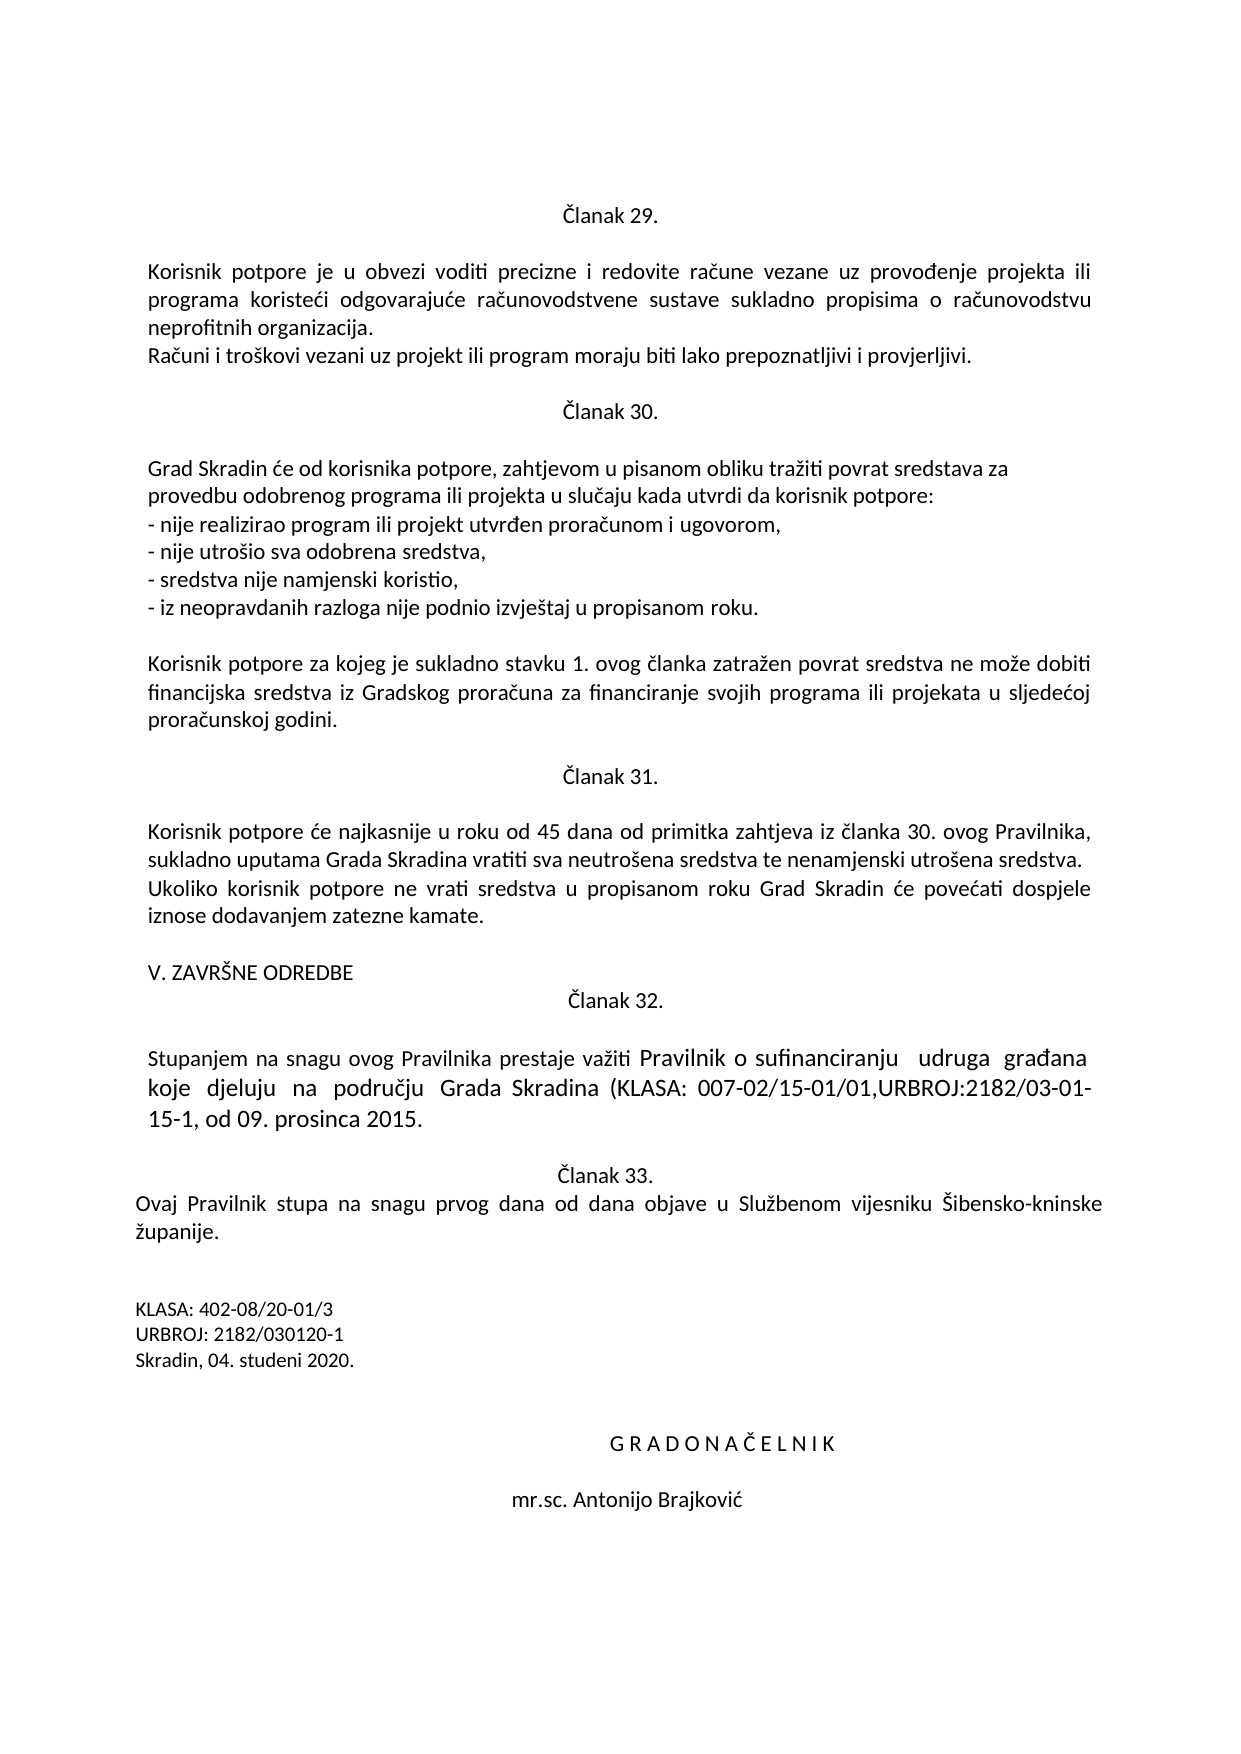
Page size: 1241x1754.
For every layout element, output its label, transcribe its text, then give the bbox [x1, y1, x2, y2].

text Grad Skradin će od korisnika potpore, zahtjevom u pisanom obliku tražiti povrat sredstava za provedbu odobrenog programa ili projekta u slučaju kada utvrdi da korisnik potpore: [148, 454, 1097, 510]
list iz neopravdanih razloga nije podnio izvještaj u propisanom roku. [148, 593, 1105, 621]
text URBROJ: 2182/030120-1 [135, 1322, 381, 1347]
text mr.sc. Antonijo Brajković [135, 1485, 1105, 1513]
list sredstva nije namjenski koristio, [148, 565, 1105, 593]
text KLASA: 402-08/20-01/3 [135, 1296, 381, 1322]
text Ovaj Pravilnik stupa na snagu prvog dana od dana objave u Službenom vijesniku Šibensko-kninske županije. [135, 1189, 1105, 1245]
list nije realizirao program ili projekt utvrđen proračunom i ugovorom, [148, 510, 1105, 538]
text G R A D O N A Č E L N I K [551, 1429, 868, 1457]
text Korisnik potpore će najkasnije u roku od 45 dana od primitka zahtjeva iz članka 30. ovog Pravilnika, sukladno uputama Grada Skradina vratiti sva neutrošena sredstva te nenamjenski utrošena sredstva. [148, 817, 1093, 873]
text Ukoliko korisnik potpore ne vrati sredstva u propisanom roku Grad Skradin će povećati dospjele iznose dodavanjem zatezne kamate. [148, 874, 1093, 930]
text Računi i troškovi vezani uz projekt ili program moraju biti lako prepoznatljivi i provjerljivi. [148, 341, 1105, 369]
text Članak 33. [557, 1161, 1105, 1189]
text Članak 32. [568, 986, 1105, 1014]
text Članak 31. [563, 762, 1105, 790]
text Stupanjem na snagu ovog Pravilnika prestaje važiti Pravilnik o sufinanciranju udruga građana koje djeluju na području Grada Skradina (KLASA: 007-02/15-01/01,URBROJ:2182/03-01-15-1, od 09. prosinca 2015. [148, 1042, 1093, 1133]
text Korisnik potpore za kojeg je sukladno stavku 1. ovog članka zatražen povrat sredstva ne može dobiti financijska sredstva iz Gradskog proračuna za financiranje svojih programa ili projekata u sljedećoj proračunskoj godini. [148, 649, 1093, 734]
text Članak 30. [563, 397, 1105, 426]
text Skradin, 04. studeni 2020. [135, 1347, 381, 1372]
text Članak 29. [563, 202, 1105, 229]
list nije utrošio sva odobrena sredstva, [148, 538, 1105, 565]
list ZAVRŠNE ODREDBE [148, 958, 1105, 986]
text Korisnik potpore je u obvezi voditi precizne i redovite račune vezane uz provođenje projekta ili programa koristeći odgovarajuće računovodstvene sustave sukladno propisima o računovodstvu neprofitnih organizacija. [148, 257, 1093, 341]
